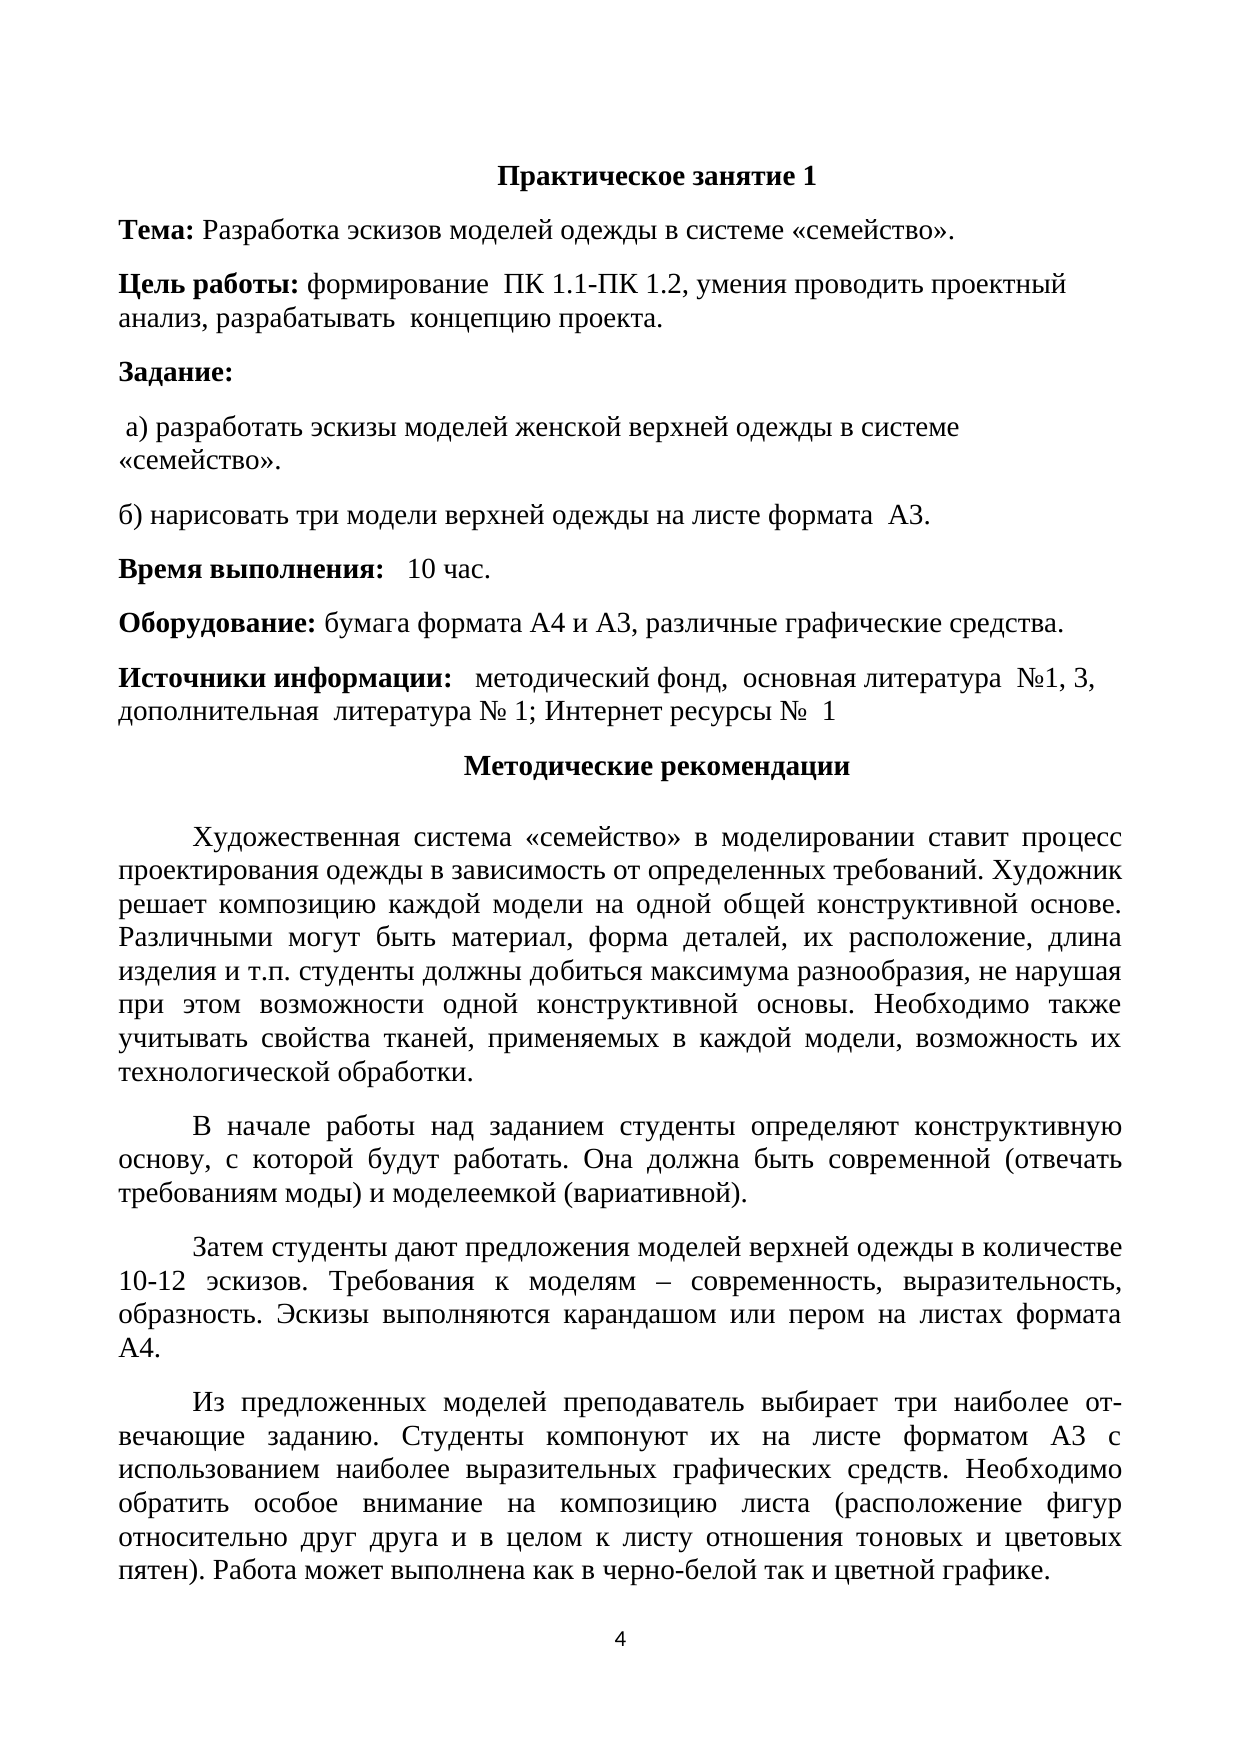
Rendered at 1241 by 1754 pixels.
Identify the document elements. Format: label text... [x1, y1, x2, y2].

text б) нарисовать три модели верхней одежды на листе формата А3. [118, 497, 1122, 530]
text Методические рекомендации [118, 748, 1122, 781]
text Из предложенных моделей преподаватель выбирает три наиболее отвечающие заданию. Студенты компонуют их на листе форматом А3 с использованием наиболее выразительных графических средств. Необходимо обратить особое внимание на композицию листа (расположение фигур относительно друг друга и в целом к листу отношения тоновых и цветовых пятен). Работа может выполнена как в черно-белой так и цветной графике. [118, 1384, 1122, 1586]
text Затем студенты дают предложения моделей верхней одежды в количестве 10-12 эскизов. Требования к моделям – современность, выразительность, образность. Эскизы выполняются карандашом или пером на листах формата А4. [118, 1229, 1122, 1364]
text а) разработать эскизы моделей женской верхней одежды в системе «семейство». [118, 409, 1122, 476]
text Источники информации: методический фонд, основная литература №1, 3, дополнительная литература № 1; Интернет ресурсы № 1 [118, 660, 1122, 727]
text Оборудование: бумага формата А4 и А3, различные графические средства. [118, 606, 1122, 639]
text Практическое занятие 1 [118, 158, 1122, 191]
text Цель работы: формирование ПК 1.1-ПК 1.2, умения проводить проектный анализ, разрабатывать концепцию проекта. [118, 267, 1122, 334]
text Тема: Разработка эскизов моделей одежды в системе «семейство». [118, 212, 1122, 246]
text В начале работы над заданием студенты определяют конструктивную основу, с которой будут работать. Она должна быть современной (отвечать требованиям моды) и моделеемкой (вариативной). [118, 1108, 1122, 1209]
text Художественная система «семейство» в моделировании ставит процесс проектирования одежды в зависимость от определенных требований. Художник решает композицию каждой модели на одной общей конструктивной основе. Различными могут быть материал, форма деталей, их расположение, длина изделия и т.п. студенты должны добиться максимума разнообразия, не нарушая при этом возможности одной конструктивной основы. Необходимо также учитывать свойства тканей, применяемых в каждой модели, возможность их технологической обработки. [118, 819, 1122, 1087]
text Задание: [118, 354, 1122, 388]
text Время выполнения: 10 час. [118, 551, 1122, 585]
